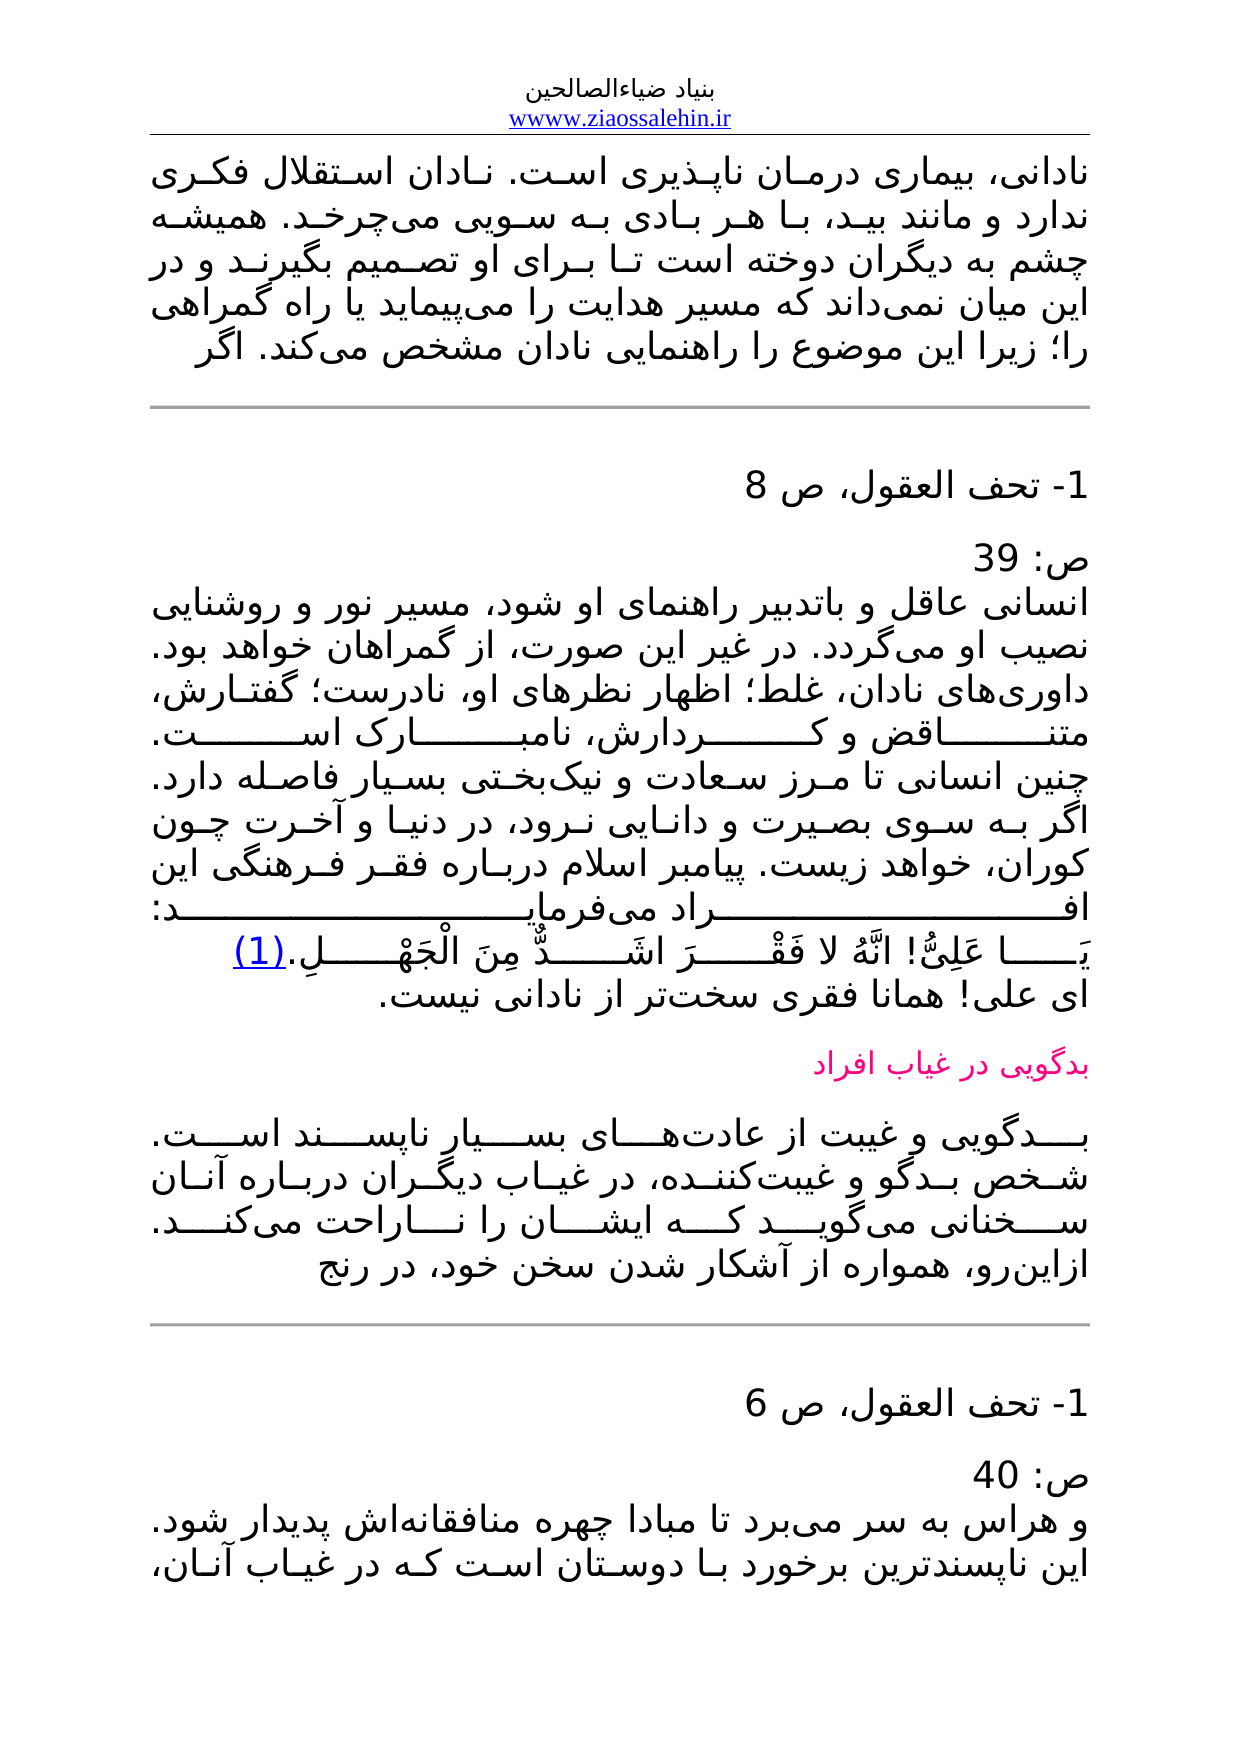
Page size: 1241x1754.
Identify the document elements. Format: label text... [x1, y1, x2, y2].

subtitle بدگویی در غیاب افراد [150, 1046, 1090, 1082]
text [150, 1454, 1090, 1585]
text 1- تحف العقول، ص 6 [150, 1381, 1090, 1425]
text بدگویی و غیبت از عادت‌های بسیار ناپسند است. شخص بدگو و غیبت‌کننده، در غیاب دیگران درباره آنان سخنانی می‌گوید که ایشان را ناراحت می‌کند. ازاین‌رو، همواره از آشکار شدن سخن خود، در رنج [150, 1111, 1090, 1286]
text ص: 39 انسانی عاقل و باتدبیر راهنمای او شود، مسیر نور و روشنایی نصیب او می‌گردد. در غیر این صورت، از گمراهان خواهد بود. داوری‌های نادان، غلط؛ اظهار نظرهای او، نادرست؛ گفتارش، متناقض و کردارش، نامبارک است. چنین انسانی تا مرز سعادت و نیک‌بختی بسیار فاصله دارد. اگر به سوی بصیرت و دانایی نرود، در دنیا و آخرت چون کوران، خواهد زیست. پیامبر اسلام درباره فقر فرهنگی این افراد می‌فرماید: یَا عَلِیُّ! انَّهُ لا فَقْرَ اشَدٌّ مِنَ الْجَهْلِ.(1) ای علی! همانا فقری سخت‌تر از نادانی نیست. [150, 536, 1090, 1017]
text نادانی، بیماری درمان ناپذیری است. نادان استقلال فکری ندارد و مانند بید، با هر بادی به سویی می‌چرخد. همیشه چشم به دیگران دوخته است تا برای او تصمیم بگیرند و در این میان نمی‌داند که مسیر هدایت را می‌پیماید یا راه گمراهی را؛ زیرا این موضوع را راهنمایی نادان مشخص می‌کند. اگر [150, 150, 1090, 368]
text 1- تحف العقول، ص 8 [150, 464, 1090, 507]
